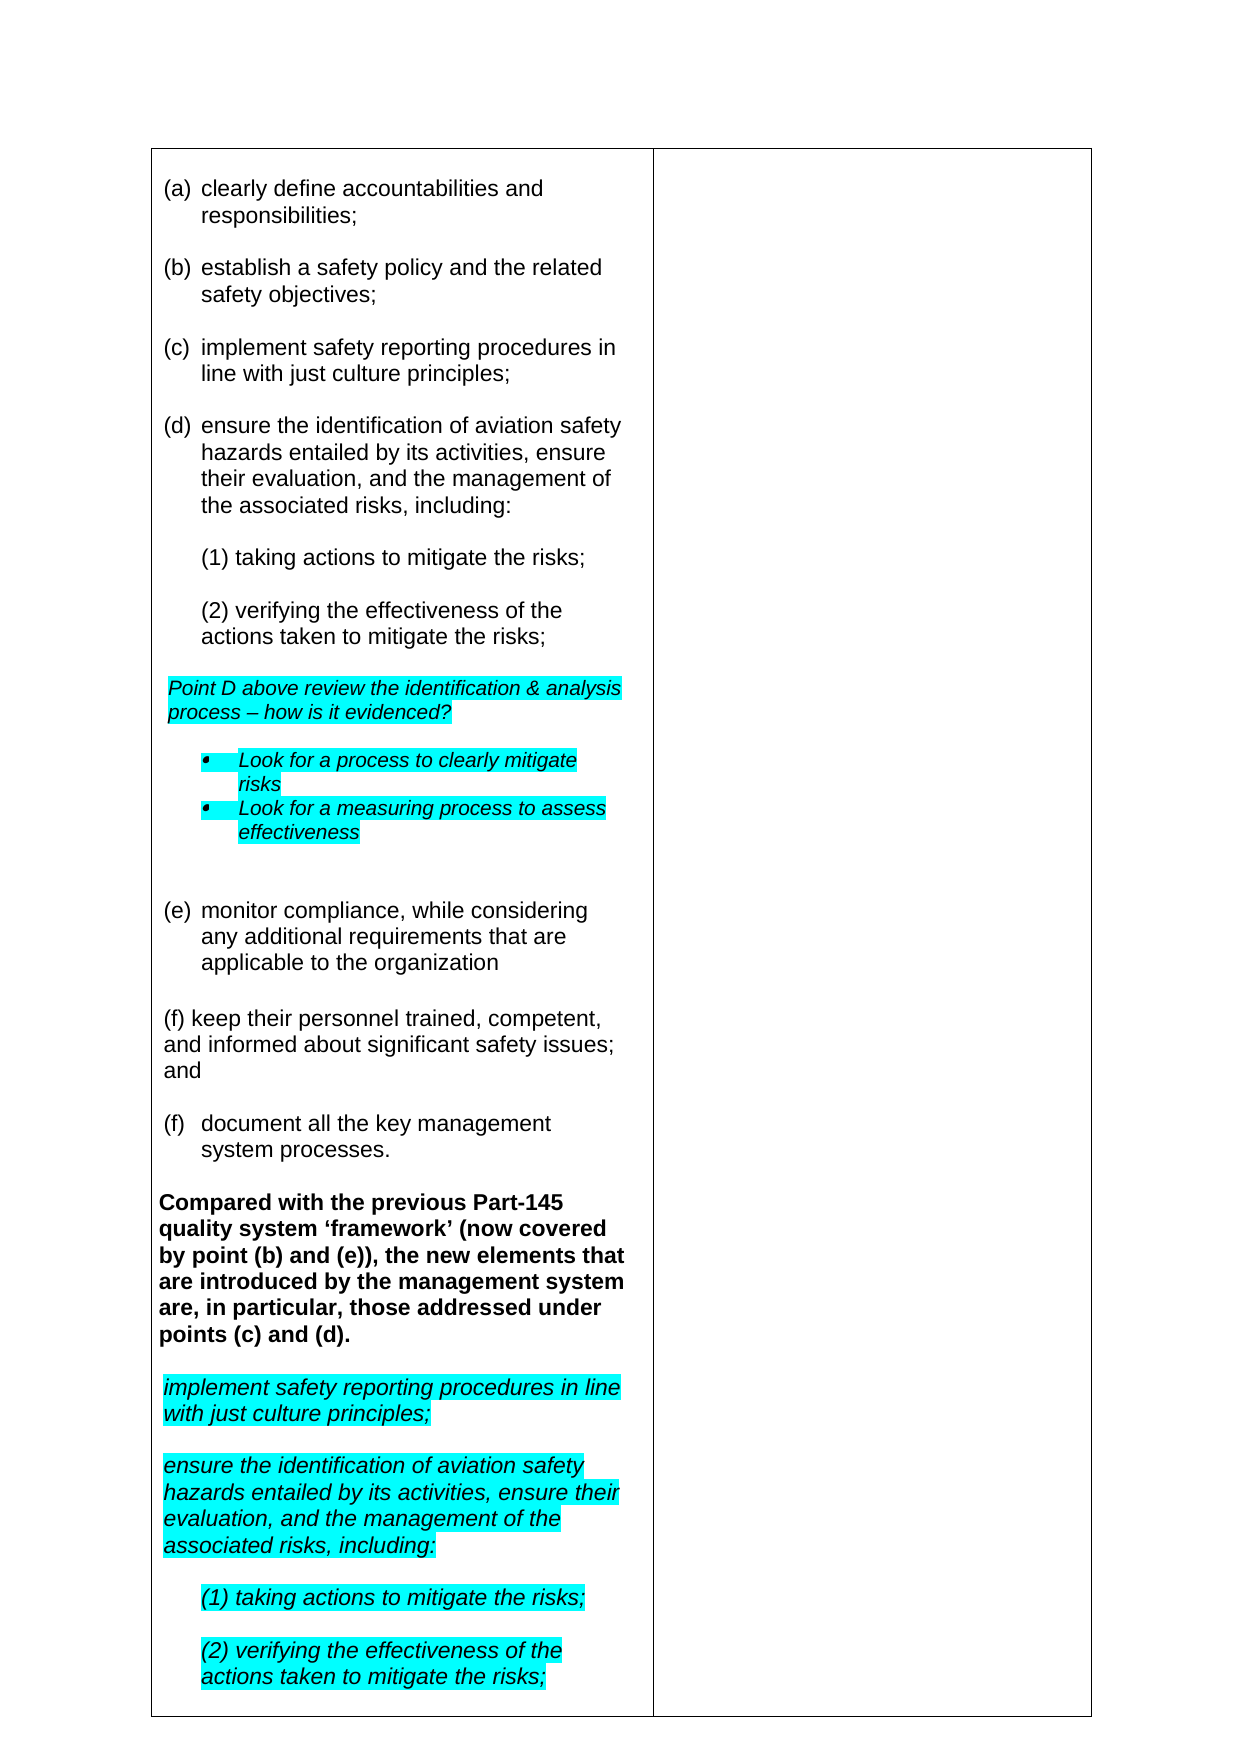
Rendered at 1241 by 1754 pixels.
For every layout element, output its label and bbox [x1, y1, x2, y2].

table_cell [654, 149, 1091, 1716]
table_cell [152, 149, 653, 1716]
